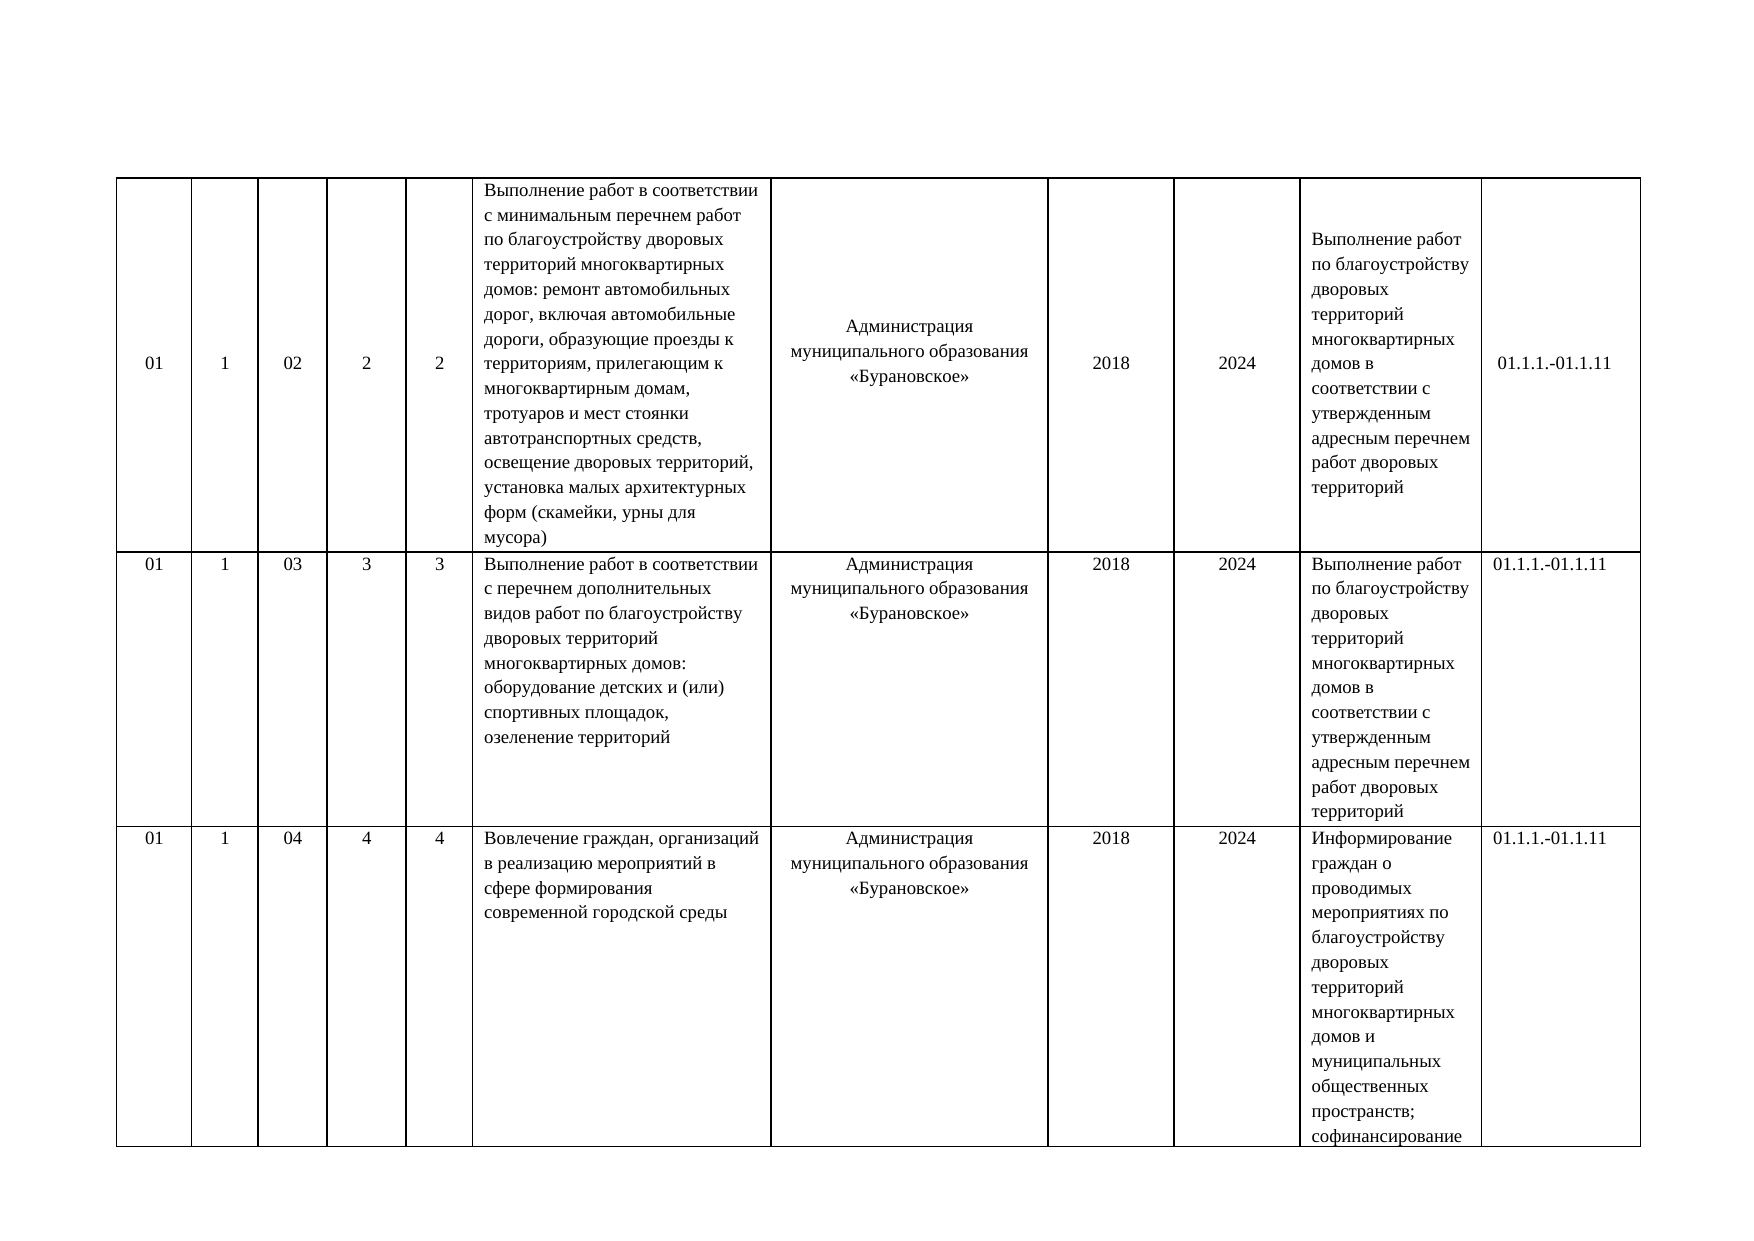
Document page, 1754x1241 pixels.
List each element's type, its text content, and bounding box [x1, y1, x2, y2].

table_cell 3 [328, 553, 405, 826]
table_cell 2024 [1175, 179, 1299, 551]
table_cell 01.1.1.-01.1.11 [1482, 553, 1640, 826]
table_cell 3 [407, 553, 472, 826]
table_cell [473, 827, 770, 1146]
table_cell 02 [259, 179, 326, 551]
table_cell 04 [259, 827, 326, 1146]
table_cell 2018 [1049, 553, 1173, 826]
table_cell 1 [192, 179, 257, 551]
table_cell 2 [407, 179, 472, 551]
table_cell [772, 827, 1047, 1146]
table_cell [772, 179, 1047, 551]
table_cell 01 [117, 553, 191, 826]
table_cell 03 [259, 553, 326, 826]
table_cell 2018 [1049, 179, 1173, 551]
table_cell 4 [328, 827, 405, 1146]
table_cell 4 [407, 827, 472, 1146]
table_cell 1 [192, 553, 257, 826]
table_cell Выполнение работ в соответствии с перечнем дополнительных видов работ по благоустройству дворовых территорий многоквартирных домов: оборудование детских и (или) спортивных площадок, озеленение территорий [473, 553, 770, 826]
table_cell 1 [192, 827, 257, 1146]
table_cell 2024 [1175, 827, 1299, 1146]
table_cell 01.1.1.-01.1.11 [1482, 827, 1640, 1146]
table_cell 2018 [1049, 827, 1173, 1146]
table_cell 2024 [1175, 553, 1299, 826]
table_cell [1301, 827, 1481, 1146]
table_cell Выполнение работ по благоустройству дворовых территорий многоквартирных домов в соответствии с утвержденным адресным перечнем работ дворовых территорий [1301, 179, 1481, 551]
table_cell 01 [117, 827, 191, 1146]
table_cell 01 [117, 179, 191, 551]
table_cell Выполнение работ в соответствии с минимальным перечнем работ по благоустройству дворовых территорий многоквартирных домов: ремонт автомобильных дорог, включая автомобильные дороги, образующие проезды к территориям, прилегающим к многоквартирным домам, тротуаров и мест стоянки автотранспортных средств, освещение дворовых территорий, установка малых архитектурных форм (скамейки, урны для мусора) [473, 179, 770, 551]
table_cell Администрация муниципального образования «Бурановское» [772, 553, 1047, 826]
table_cell Выполнение работ по благоустройству дворовых территорий многоквартирных домов в соответствии с утвержденным адресным перечнем работ дворовых территорий [1301, 553, 1481, 826]
table_cell 2 [328, 179, 405, 551]
table_cell 01.1.1.-01.1.11 [1482, 179, 1640, 551]
